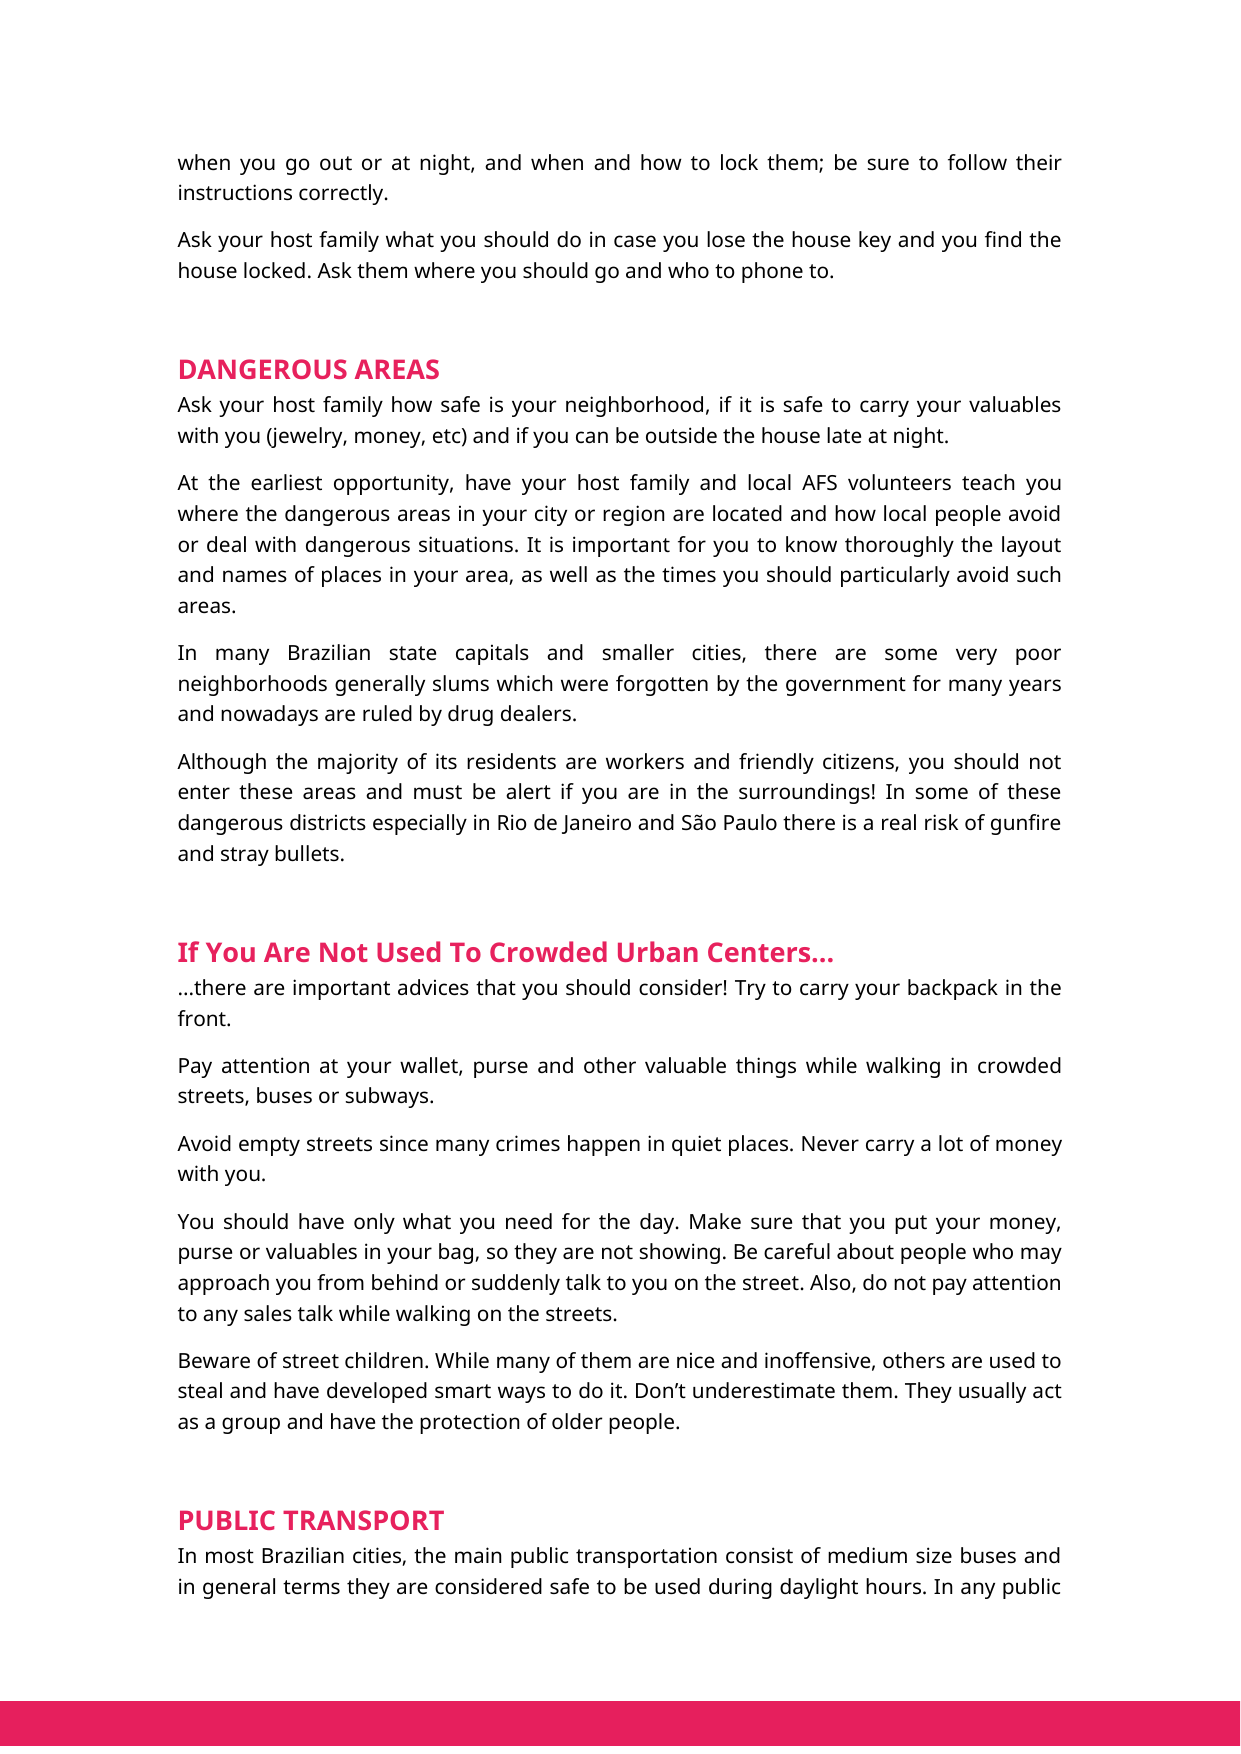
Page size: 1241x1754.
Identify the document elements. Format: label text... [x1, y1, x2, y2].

text when you go out or at night, and when and how to lock them; be sure to follow their instructions correctly. [177, 148, 1063, 207]
text In many Brazilian state capitals and smaller cities, there are some very poor neighborhoods generally slums which were forgotten by the government for many years and nowadays are ruled by drug dealers. [177, 638, 1063, 728]
text At the earliest opportunity, have your host family and local AFS volunteers teach you where the dangerous areas in your city or region are located and how local people avoid or deal with dangerous situations. It is important for you to know thoroughly the layout and names of places in your area, as well as the times you should particularly avoid such areas. [177, 468, 1063, 619]
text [177, 1542, 1063, 1601]
text Ask your host family what you should do in case you lose the house key and you find the house locked. Ask them where you should go and who to phone to. [177, 226, 1063, 284]
picture [0, 1701, 1241, 1746]
text Ask your host family how safe is your neighborhood, if it is safe to carry your valuables with you (jewelry, money, etc) and if you can be outside the house late at night. [177, 391, 1063, 449]
text Avoid empty streets since many crimes happen in quiet places. Never carry a lot of money with you. [177, 1129, 1063, 1188]
subtitle If You Are Not Used To Crowded Urban Centers... [177, 933, 1063, 970]
text Pay attention at your wallet, purse and other valuable things while walking in crowded streets, buses or subways. [177, 1051, 1063, 1110]
text Although the majority of its residents are workers and friendly citizens, you should not enter these areas and must be alert if you are in the surroundings! In some of these dangerous districts especially in Rio de Janeiro and São Paulo there is a real risk of gunfire and stray bullets. [177, 747, 1063, 867]
text Beware of street children. While many of them are nice and inoffensive, others are used to steal and have developed smart ways to do it. Don’t underestimate them. They usually act as a group and have the protection of older people. [177, 1346, 1063, 1436]
subtitle PUBLIC TRANSPORT [177, 1502, 1063, 1539]
text ...there are important advices that you should consider! Try to carry your backpack in the front. [177, 973, 1063, 1032]
subtitle DANGEROUS AREAS [177, 351, 1063, 388]
text You should have only what you need for the day. Make sure that you put your money, purse or valuables in your bag, so they are not showing. Be careful about people who may approach you from behind or suddenly talk to you on the street. Also, do not pay attention to any sales talk while walking on the streets. [177, 1207, 1063, 1327]
